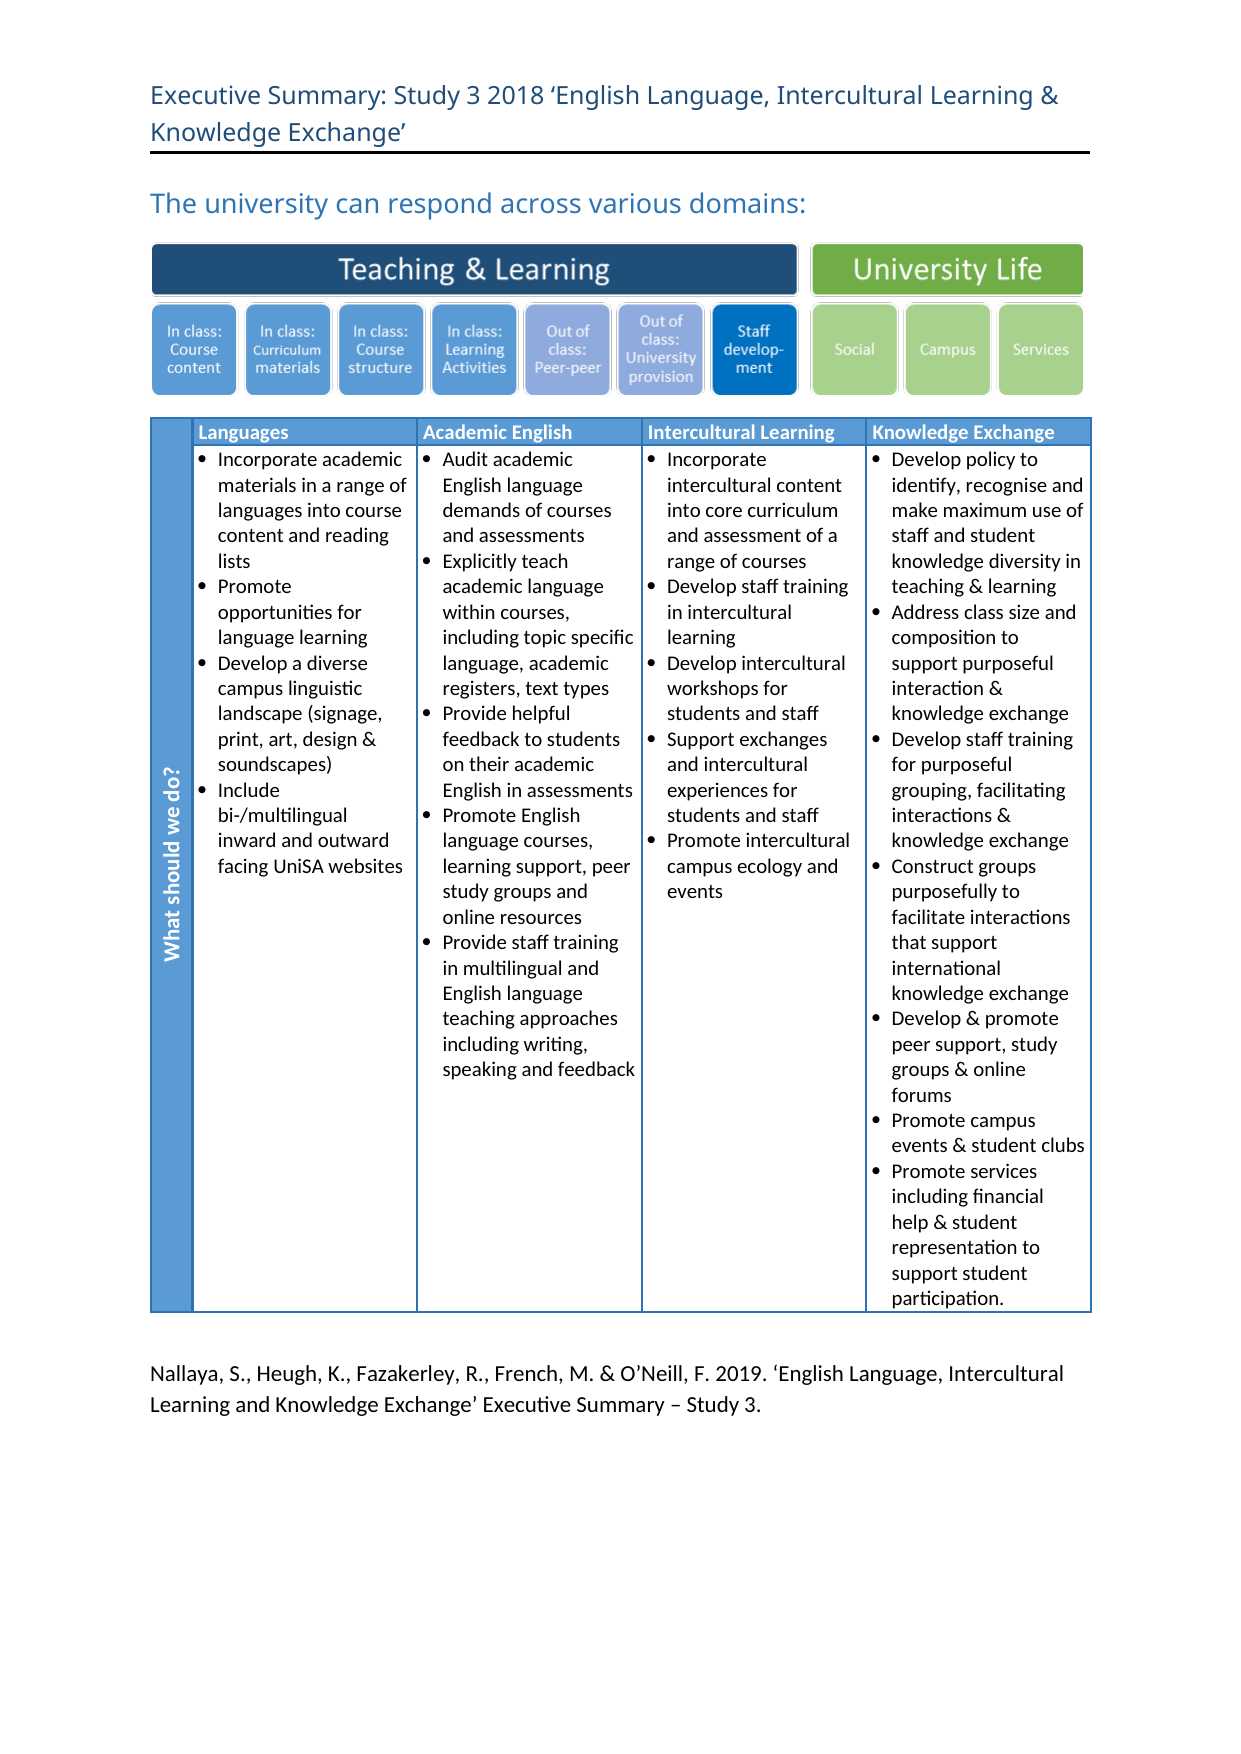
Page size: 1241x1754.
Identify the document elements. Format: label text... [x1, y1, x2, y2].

table_header Academic English [418, 419, 641, 444]
table_cell Develop policy to identify, recognise and make maximum use of staff and student knowledge diversity in teaching & learning Address class size and composition to support purposeful interaction & knowledge exchange Develop staff training for purposeful grouping, facilitating interactions & knowledge exchange Construct groups purposefully to facilitate interactions that support international knowledge exchange Develop & promote peer support, study groups & online forums Promote campus events & student clubs Promote services including financial help & student representation to support student participation. [867, 446, 1090, 1311]
table_cell Incorporate academic materials in a range of languages into course content and reading lists Promote opportunities for language learning Develop a diverse campus linguistic landscape (signage, print, art, design & soundscapes) Include bi-/multilingual inward and outward facing UniSA websites [194, 446, 416, 1311]
picture [150, 241, 1084, 398]
text Nallaya, S., Heugh, K., Fazakerley, R., French, M. & O’Neill, F. 2019. ‘English Language, Intercultural Learning and Knowledge Exchange’ Executive Summary – Study 3. [150, 1359, 1090, 1418]
table_header What should we do? [152, 419, 191, 1311]
table_cell Audit academic English language demands of courses and assessments Explicitly teach academic language within courses, including topic specific language, academic registers, text types Provide helpful feedback to students on their academic English in assessments Promote English language courses, learning support, peer study groups and online resources Provide staff training in multilingual and English language teaching approaches including writing, speaking and feedback [418, 446, 641, 1311]
table_header Intercultural Learning [643, 419, 865, 444]
table_header Knowledge Exchange [867, 419, 1090, 444]
text The university can respond across various domains: [150, 185, 1090, 222]
table_cell Incorporate intercultural content into core curriculum and assessment of a range of courses Develop staff training in intercultural learning Develop intercultural workshops for students and staff Support exchanges and intercultural experiences for students and staff Promote intercultural campus ecology and events [643, 446, 865, 1311]
table_header Languages [194, 419, 416, 444]
